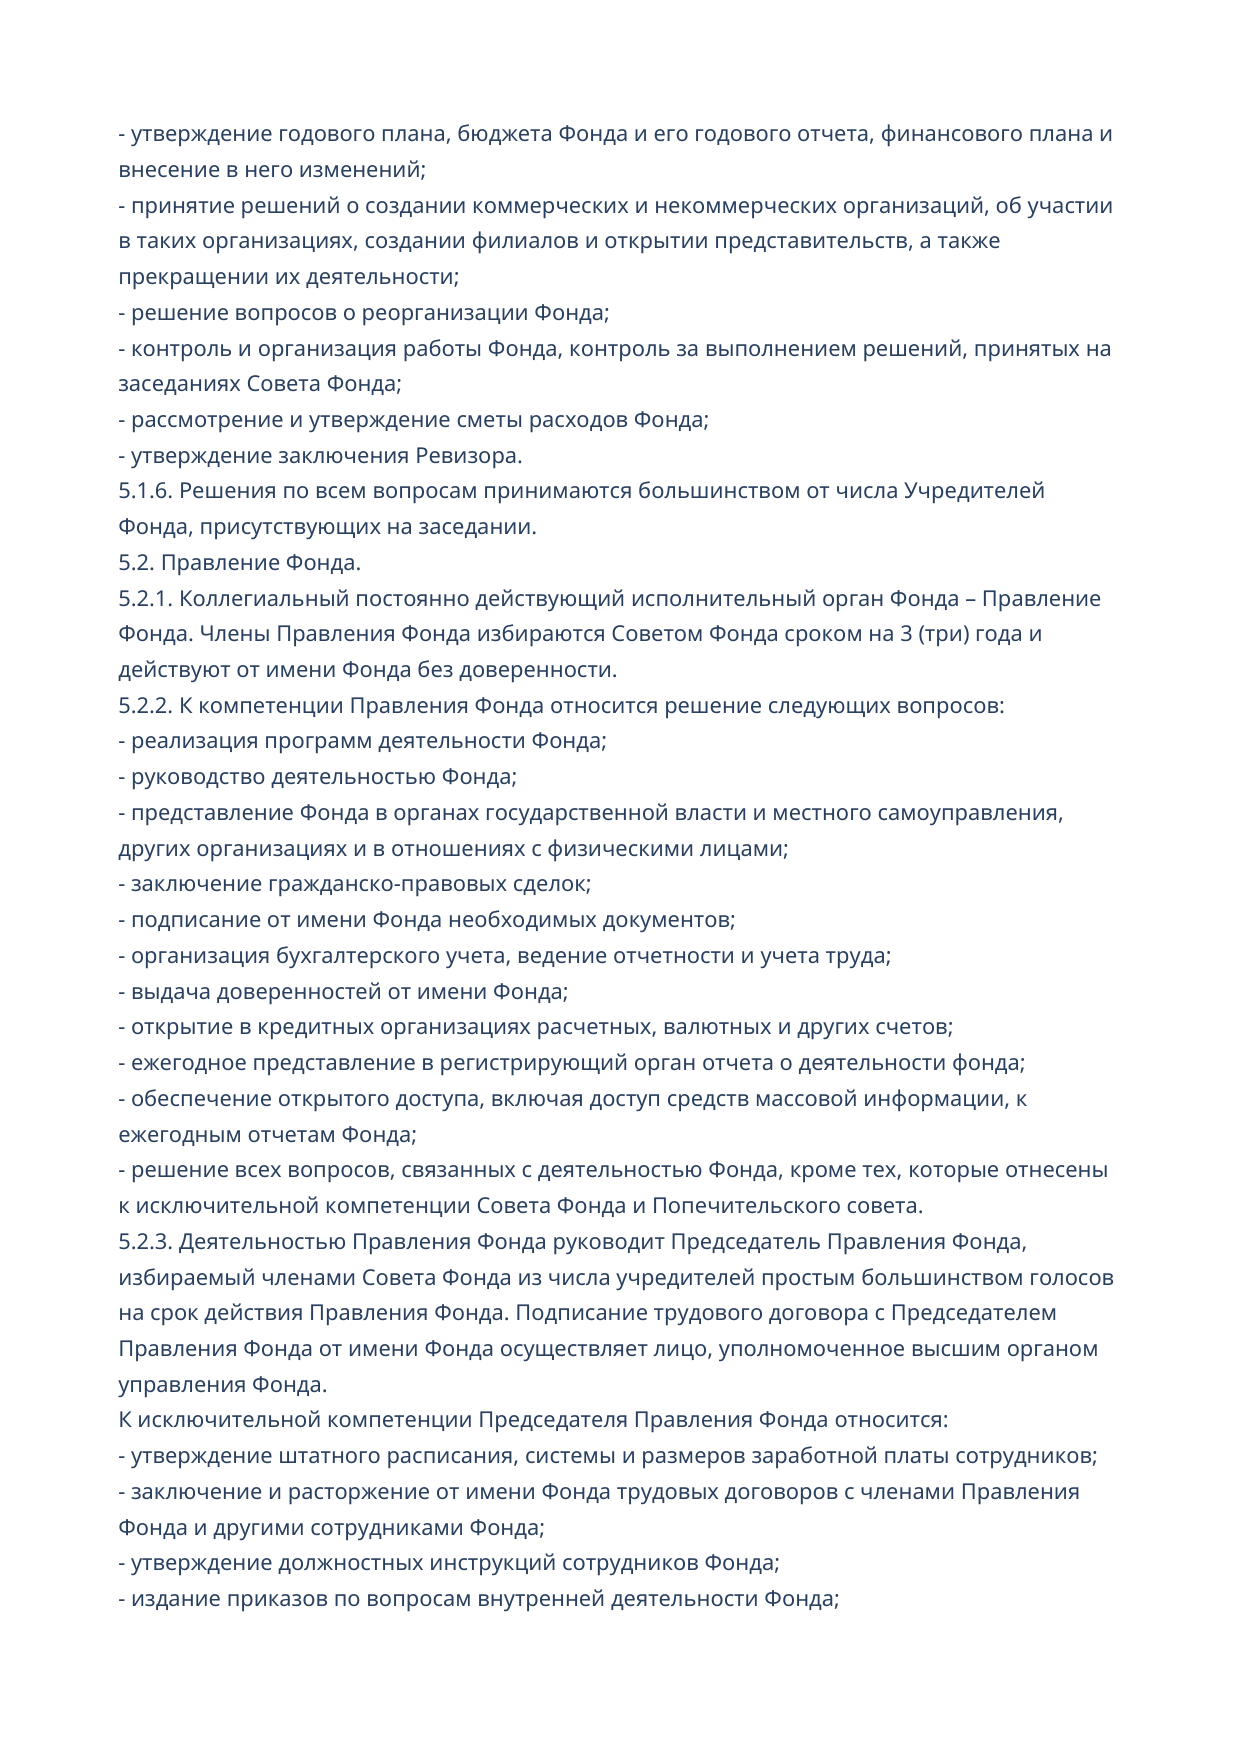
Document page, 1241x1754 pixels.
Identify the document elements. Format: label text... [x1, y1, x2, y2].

text - ежегодное представление в регистрирующий орган отчета о деятельности фонда; [118, 1047, 1122, 1077]
text 5.2.1. Коллегиальный постоянно действующий исполнительный орган Фонда – Правление Фонда. Члены Правления Фонда избираются Советом Фонда сроком на 3 (три) года и действуют от имени Фонда без доверенности. [118, 583, 1122, 684]
text - организация бухгалтерского учета, ведение отчетности и учета труда; [118, 940, 1122, 970]
text - рассмотрение и утверждение сметы расходов Фонда; [118, 404, 1122, 434]
text - заключение гражданско-правовых сделок; [118, 868, 1122, 898]
text - утверждение заключения Ревизора. [118, 440, 1122, 469]
text 5.2.2. К компетенции Правления Фонда относится решение следующих вопросов: [118, 690, 1122, 719]
text 5.1.6. Решения по всем вопросам принимаются большинством от числа Учредителей Фонда, присутствующих на заседании. [118, 475, 1122, 541]
text - решение всех вопросов, связанных с деятельностью Фонда, кроме тех, которые отнесены к исключительной компетенции Совета Фонда и Попечительского совета. [118, 1154, 1122, 1220]
text - утверждение годового плана, бюджета Фонда и его годового отчета, финансового плана и внесение в него изменений; [118, 118, 1122, 184]
text - подписание от имени Фонда необходимых документов; [118, 904, 1122, 934]
text - решение вопросов о реорганизации Фонда; [118, 297, 1122, 327]
text - издание приказов по вопросам внутренней деятельности Фонда; [118, 1583, 1122, 1613]
text - представление Фонда в органах государственной власти и местного самоуправления, других организациях и в отношениях с физическими лицами; [118, 797, 1122, 862]
text - реализация программ деятельности Фонда; [118, 726, 1122, 755]
text - утверждение должностных инструкций сотрудников Фонда; [118, 1547, 1122, 1577]
text 5.2.3. Деятельностью Правления Фонда руководит Председатель Правления Фонда, избираемый членами Совета Фонда из числа учредителей простым большинством голосов на срок действия Правления Фонда. Подписание трудового договора с Председателем Правления Фонда от имени Фонда осуществляет лицо, уполномоченное высшим органом управления Фонда. [118, 1226, 1122, 1398]
text - выдача доверенностей от имени Фонда; [118, 976, 1122, 1005]
text - открытие в кредитных организациях расчетных, валютных и других счетов; [118, 1011, 1122, 1041]
text - руководство деятельностью Фонда; [118, 761, 1122, 791]
text 5.2. Правление Фонда. [118, 547, 1122, 577]
text - заключение и расторжение от имени Фонда трудовых договоров с членами Правления Фонда и другими сотрудниками Фонда; [118, 1476, 1122, 1541]
text - контроль и организация работы Фонда, контроль за выполнением решений, принятых на заседаниях Совета Фонда; [118, 332, 1122, 398]
text - обеспечение открытого доступа, включая доступ средств массовой информации, к ежегодным отчетам Фонда; [118, 1083, 1122, 1148]
text - утверждение штатного расписания, системы и размеров заработной платы сотрудников; [118, 1440, 1122, 1470]
text К исключительной компетенции Председателя Правления Фонда относится: [118, 1404, 1122, 1434]
text - принятие решений о создании коммерческих и некоммерческих организаций, об участии в таких организациях, создании филиалов и открытии представительств, а также прекращении их деятельности; [118, 189, 1122, 291]
